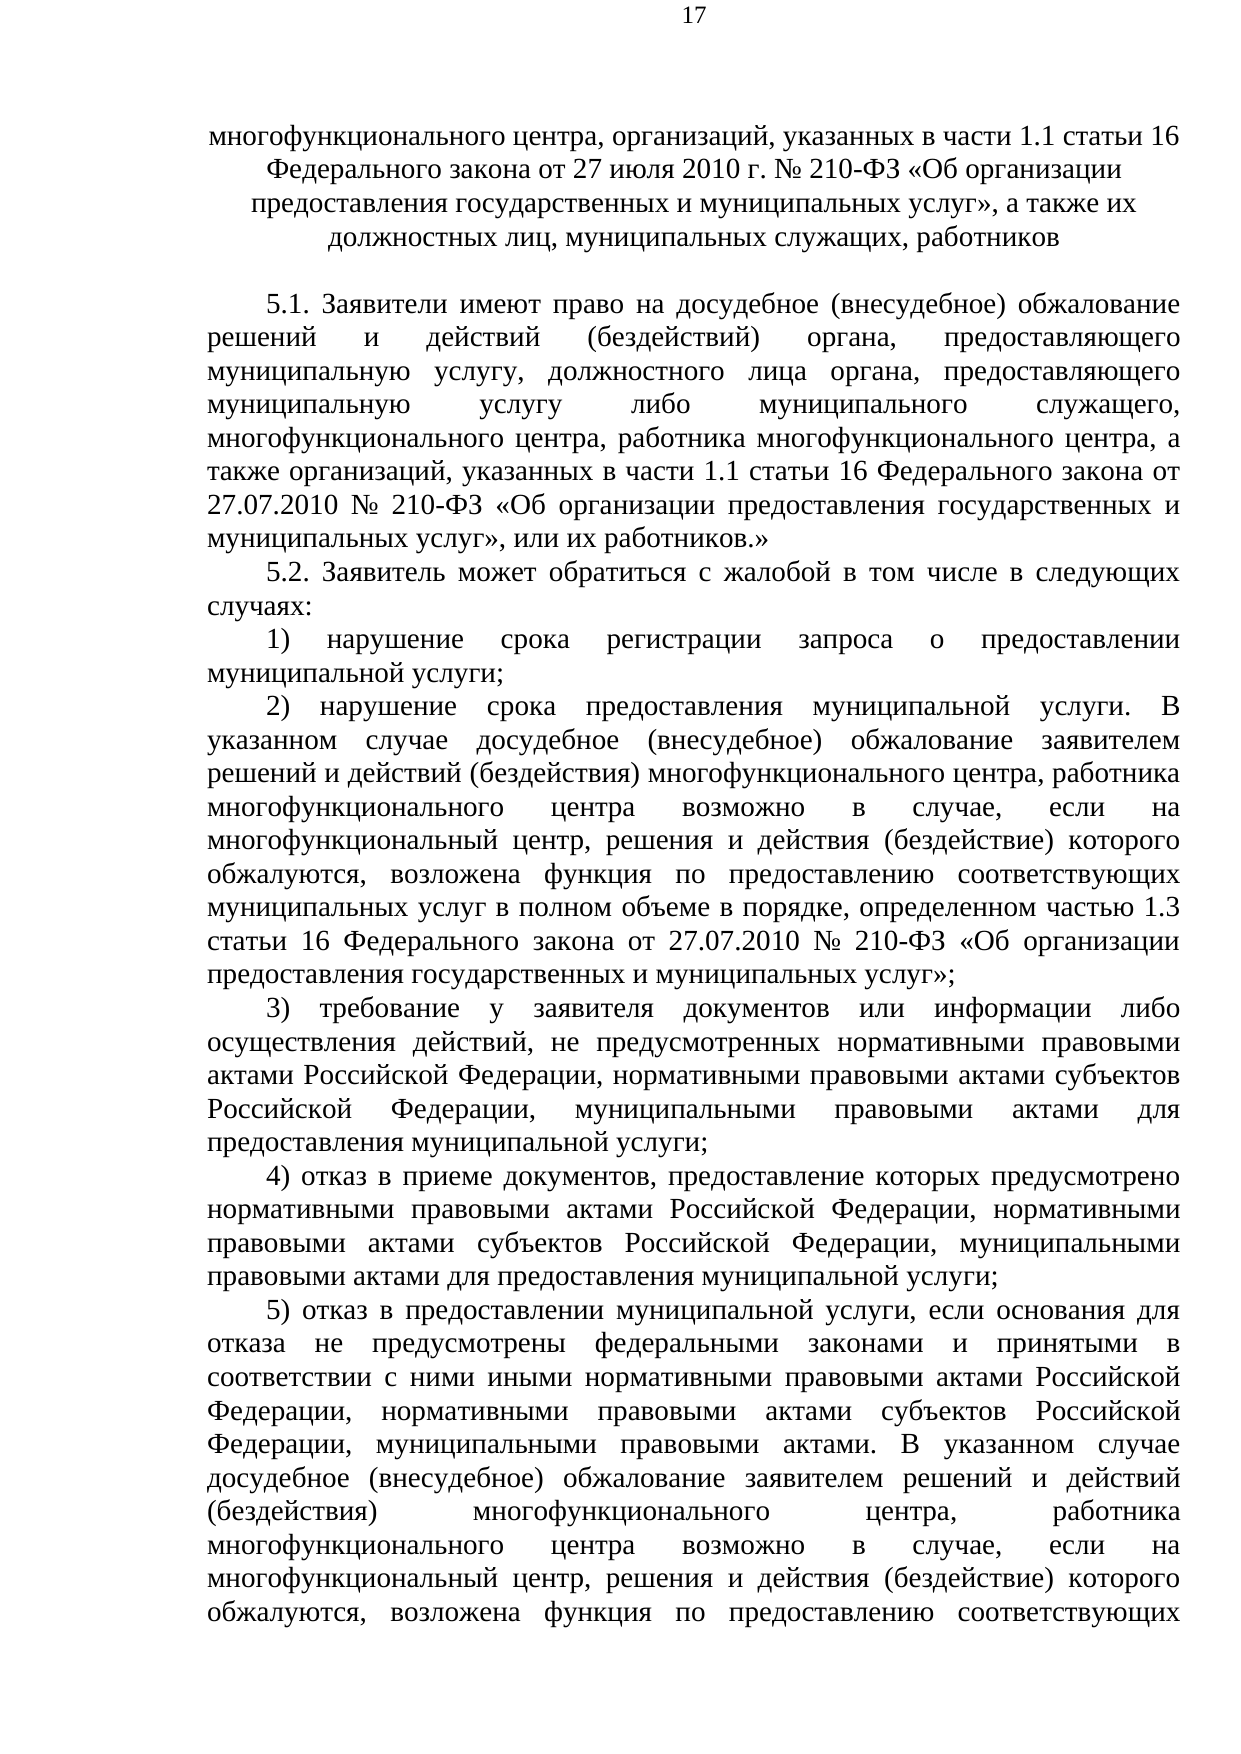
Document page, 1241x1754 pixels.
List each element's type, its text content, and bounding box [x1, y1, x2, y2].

text 5.1. Заявители имеют право на досудебное (внесудебное) обжалование решений и действий (бездействий) органа, предоставляющего муниципальную услугу, должностного лица органа, предоставляющего муниципальную услугу либо муниципального служащего, многофункционального центра, работника многофункционального центра, а также организаций, указанных в части 1.1 статьи 16 Федерального закона от 27.07.2010 № 210-ФЗ «Об организации предоставления государственных и муниципальных услуг», или их работников.» [207, 286, 1181, 554]
text 1) нарушение срока регистрации запроса о предоставлении муниципальной услуги; [207, 621, 1181, 688]
text 2) нарушение срока предоставления муниципальной услуги. В указанном случае досудебное (внесудебное) обжалование заявителем решений и действий (бездействия) многофункционального центра, работника многофункционального центра возможно в случае, если на многофункциональный центр, решения и действия (бездействие) которого обжалуются, возложена функция по предоставлению соответствующих муниципальных услуг в полном объеме в порядке, определенном частью 1.3 статьи 16 Федерального закона от 27.07.2010 № 210-ФЗ «Об организации предоставления государственных и муниципальных услуг»; [207, 688, 1181, 990]
text 3) требование у заявителя документов или информации либо осуществления действий, не предусмотренных нормативными правовыми актами Российской Федерации, нормативными правовыми актами субъектов Российской Федерации, муниципальными правовыми актами для предоставления муниципальной услуги; [207, 990, 1181, 1158]
text 5.2. Заявитель может обратиться с жалобой в том числе в следующих случаях: [207, 554, 1181, 621]
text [207, 118, 1181, 252]
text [207, 1292, 1181, 1627]
text 4) отказ в приеме документов, предоставление которых предусмотрено нормативными правовыми актами Российской Федерации, нормативными правовыми актами субъектов Российской Федерации, муниципальными правовыми актами для предоставления муниципальной услуги; [207, 1158, 1181, 1292]
